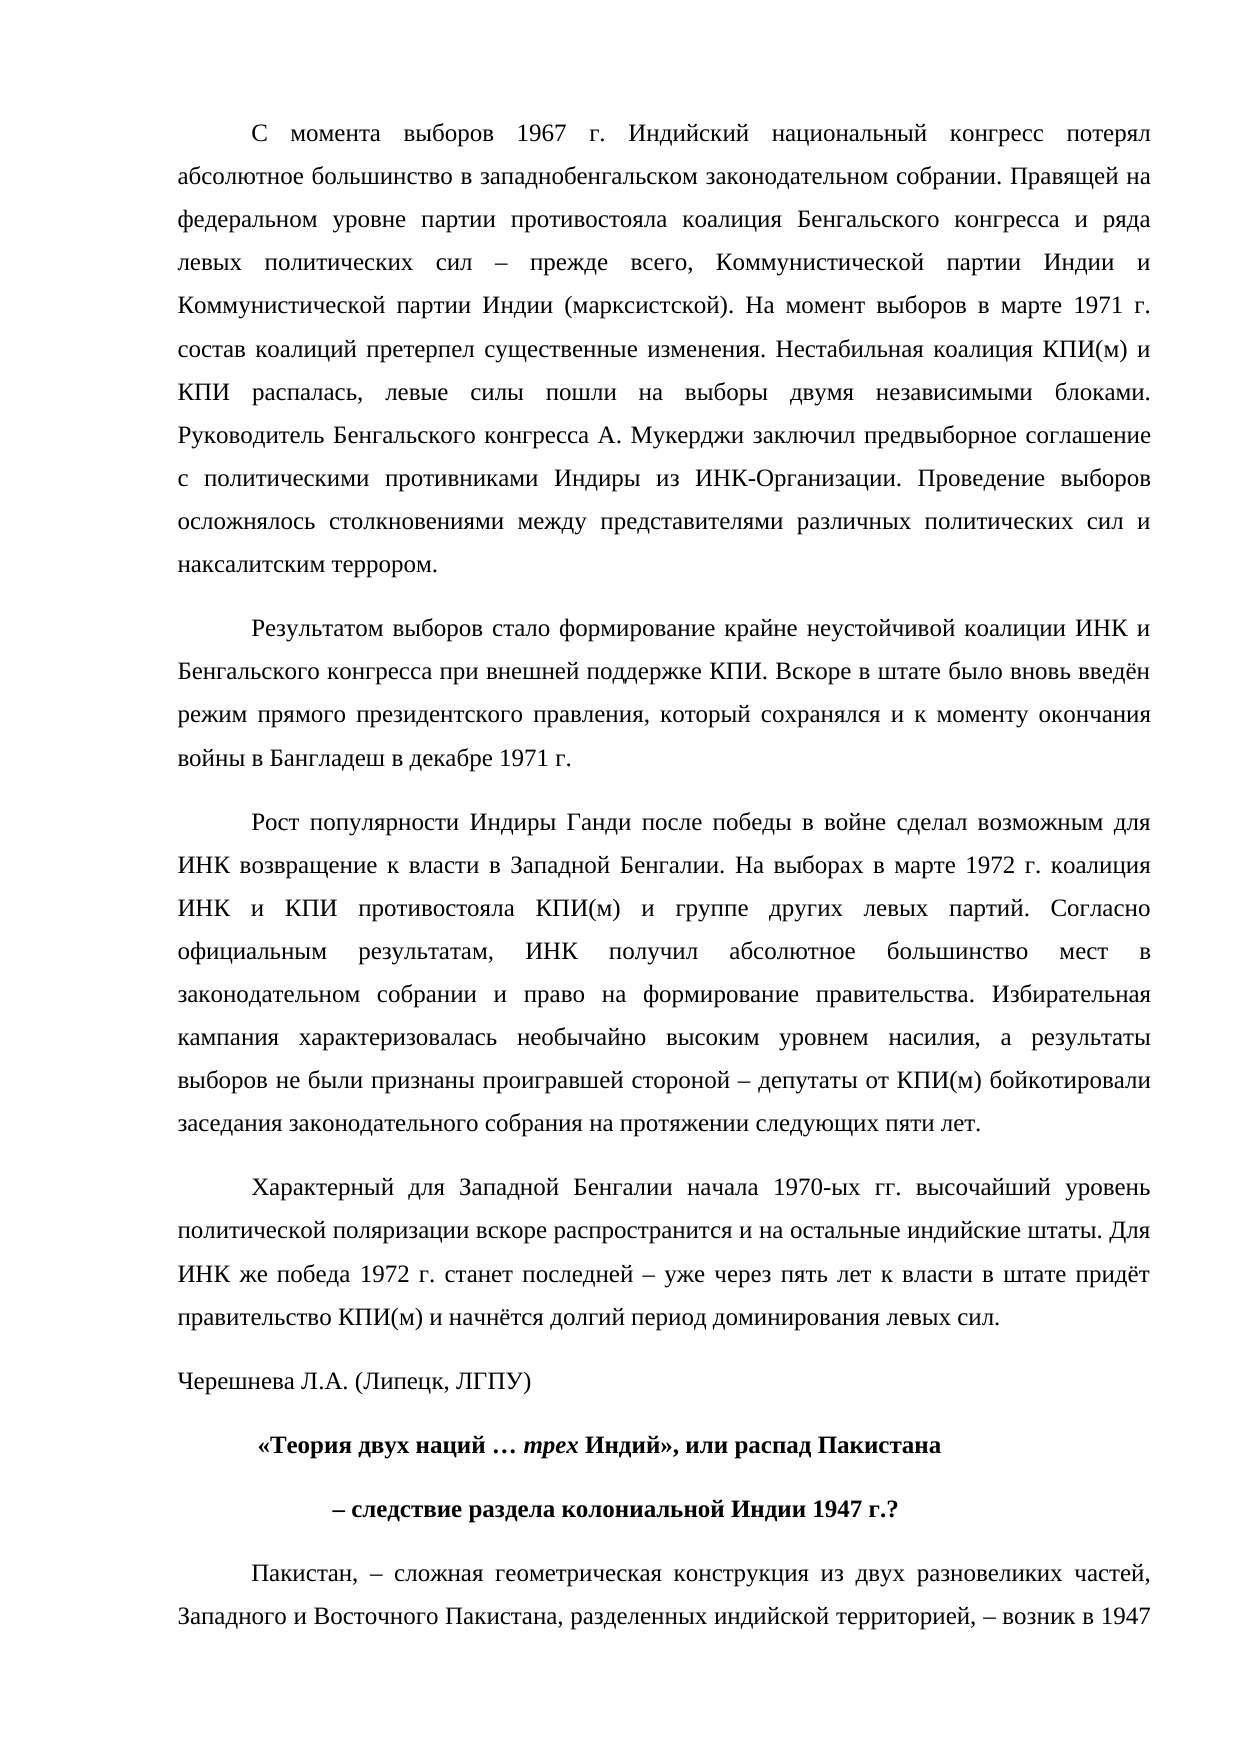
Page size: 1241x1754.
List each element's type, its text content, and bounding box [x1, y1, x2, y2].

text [177, 1558, 1152, 1629]
text С момента выборов 1967 г. Индийский национальный конгресс потерял абсолютное большинство в западнобенгальском законодательном собрании. Правящей на федеральном уровне партии противостояла коалиция Бенгальского конгресса и ряда левых политических сил – прежде всего, Коммунистической партии Индии и Коммунистической партии Индии (марксистской). На момент выборов в марте 1971 г. состав коалиций претерпел существенные изменения. Нестабильная коалиция КПИ(м) и КПИ распалась, левые силы пошли на выборы двумя независимыми блоками. Руководитель Бенгальского конгресса А. Мукерджи заключил предвыборное соглашение с политическими противниками Индиры из ИНК-Организации. Проведение выборов осложнялось столкновениями между представителями различных политических сил и наксалитским террором. [177, 118, 1152, 578]
text Черешнева Л.А. (Липецк, ЛГПУ) [177, 1366, 1152, 1394]
text – следствие раздела колониальной Индии 1947 г.? [177, 1494, 1152, 1522]
text Характерный для Западной Бенгалии начала 1970-ых гг. высочайший уровень политической поляризации вскоре распространится и на остальные индийские штаты. Для ИНК же победа 1972 г. станет последней – уже через пять лет к власти в штате придёт правительство КПИ(м) и начнётся долгий период доминирования левых сил. [177, 1172, 1152, 1331]
text Результатом выборов стало формирование крайне неустойчивой коалиции ИНК и Бенгальского конгресса при внешней поддержке КПИ. Вскоре в штате было вновь введён режим прямого президентского правления, который сохранялся и к моменту окончания войны в Бангладеш в декабре 1971 г. [177, 613, 1152, 771]
text «Теория двух наций … трех Индий», или распад Пакистана [177, 1430, 1152, 1458]
text Рост популярности Индиры Ганди после победы в войне сделал возможным для ИНК возвращение к власти в Западной Бенгалии. На выборах в марте 1972 г. коалиция ИНК и КПИ противостояла КПИ(м) и группе других левых партий. Согласно официальным результатам, ИНК получил абсолютное большинство мест в законодательном собрании и право на формирование правительства. Избирательная кампания характеризовалась необычайно высоким уровнем насилия, а результаты выборов не были признаны проигравшей стороной – депутаты от КПИ(м) бойкотировали заседания законодательного собрания на протяжении следующих пяти лет. [177, 807, 1152, 1137]
